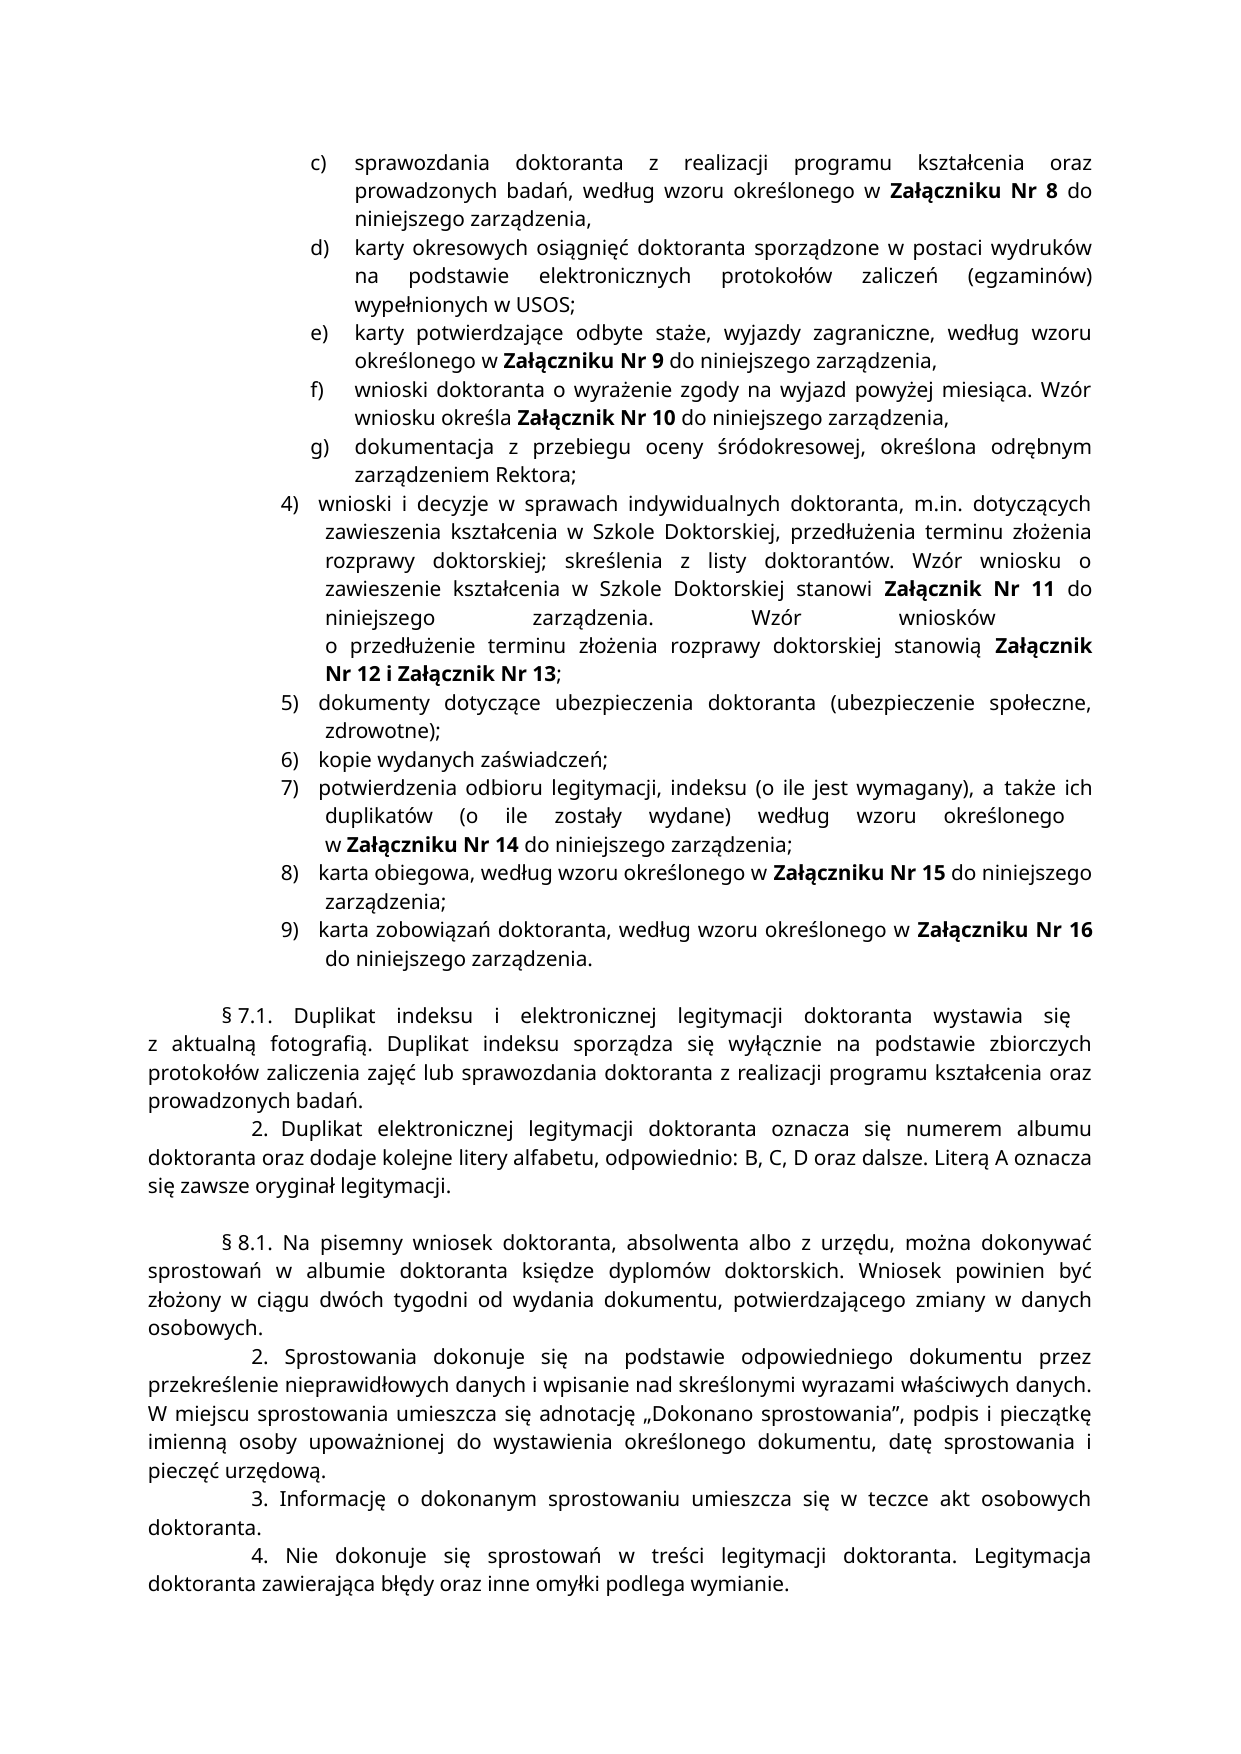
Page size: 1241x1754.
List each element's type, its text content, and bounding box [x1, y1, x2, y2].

list potwierdzenia odbioru legitymacji, indeksu (o ile jest wymagany), a także ich duplikatów (o ile zostały wydane) według wzoru określonego w Załączniku Nr 14 do niniejszego zarządzenia; [787, 802, 1093, 858]
list karta zobowiązań doktoranta, według wzoru określonego w Załączniku Nr 16 do niniejszego zarządzenia. [281, 915, 1093, 972]
list potwierdzenia odbioru legitymacji, indeksu (o ile jest wymagany), a także ich duplikatów (o ile zostały wydane) według wzoru określonego w Załączniku Nr 14 do niniejszego zarządzenia; [281, 773, 1004, 858]
list sprawozdania doktoranta z realizacji programu kształcenia oraz prowadzonych badań, według wzoru określonego w Załączniku Nr 8 do niniejszego zarządzenia, [310, 148, 1093, 233]
text § 8.1. Na pisemny wniosek doktoranta, absolwenta albo z urzędu, można dokonywać sprostowań w albumie doktoranta księdze dyplomów doktorskich. Wniosek powinien być złożony w ciągu dwóch tygodni od wydania dokumentu, potwierdzającego zmiany w danych osobowych. [148, 1228, 1093, 1342]
list wnioski doktoranta o wyrażenie zgody na wyjazd powyżej miesiąca. Wzór wniosku określa Załącznik Nr 10 do niniejszego zarządzenia, [310, 375, 1093, 432]
text 3. Informację o dokonanym sprostowaniu umieszcza się w teczce akt osobowych doktoranta. [148, 1484, 1093, 1541]
text § 7.1. Duplikat indeksu i elektronicznej legitymacji doktoranta wystawia się z aktualną fotografią. Duplikat indeksu sporządza się wyłącznie na podstawie zbiorczych protokołów zaliczenia zajęć lub sprawozdania doktoranta z realizacji programu kształcenia oraz prowadzonych badań. [148, 1001, 1093, 1114]
list wnioski i decyzje w sprawach indywidualnych doktoranta, m.in. dotyczących zawieszenia kształcenia w Szkole Doktorskiej, przedłużenia terminu złożenia rozprawy doktorskiej; skreślenia z listy doktorantów. Wzór wniosku o zawieszenie kształcenia w Szkole Doktorskiej stanowi Załącznik Nr 11 do niniejszego zarządzenia. Wzór wniosków o przedłużenie terminu złożenia rozprawy doktorskiej stanowią Załącznik Nr 12 i Załącznik Nr 13; [281, 489, 1093, 688]
list kopie wydanych zaświadczeń; [281, 745, 1093, 773]
list karta obiegowa, według wzoru określonego w Załączniku Nr 15 do niniejszego zarządzenia; [281, 858, 1093, 915]
text 2. Sprostowania dokonuje się na podstawie odpowiedniego dokumentu przez przekreślenie nieprawidłowych danych i wpisanie nad skreślonymi wyrazami właściwych danych. W miejscu sprostowania umieszcza się adnotację „Dokonano sprostowania”, podpis i pieczątkę imienną osoby upoważnionej do wystawienia określonego dokumentu, datę sprostowania i pieczęć urzędową. [148, 1342, 1093, 1484]
list dokumenty dotyczące ubezpieczenia doktoranta (ubezpieczenie społeczne, zdrowotne); [281, 688, 1093, 745]
list karty potwierdzające odbyte staże, wyjazdy zagraniczne, według wzoru określonego w Załączniku Nr 9 do niniejszego zarządzenia, [310, 318, 1093, 375]
list dokumentacja z przebiegu oceny śródokresowej, określona odrębnym zarządzeniem Rektora; [310, 432, 1093, 489]
list Duplikat elektronicznej legitymacji doktoranta oznacza się numerem albumu doktoranta oraz dodaje kolejne litery alfabetu, odpowiednio: B, C, D oraz dalsze. Literą A oznacza się zawsze oryginał legitymacji. [148, 1114, 1093, 1200]
text 4. Nie dokonuje się sprostowań w treści legitymacji doktoranta. Legitymacja doktoranta zawierająca błędy oraz inne omyłki podlega wymianie. [148, 1541, 1093, 1598]
list karty okresowych osiągnięć doktoranta sporządzone w postaci wydruków na podstawie elektronicznych protokołów zaliczeń (egzaminów) wypełnionych w USOS; [310, 233, 1093, 318]
